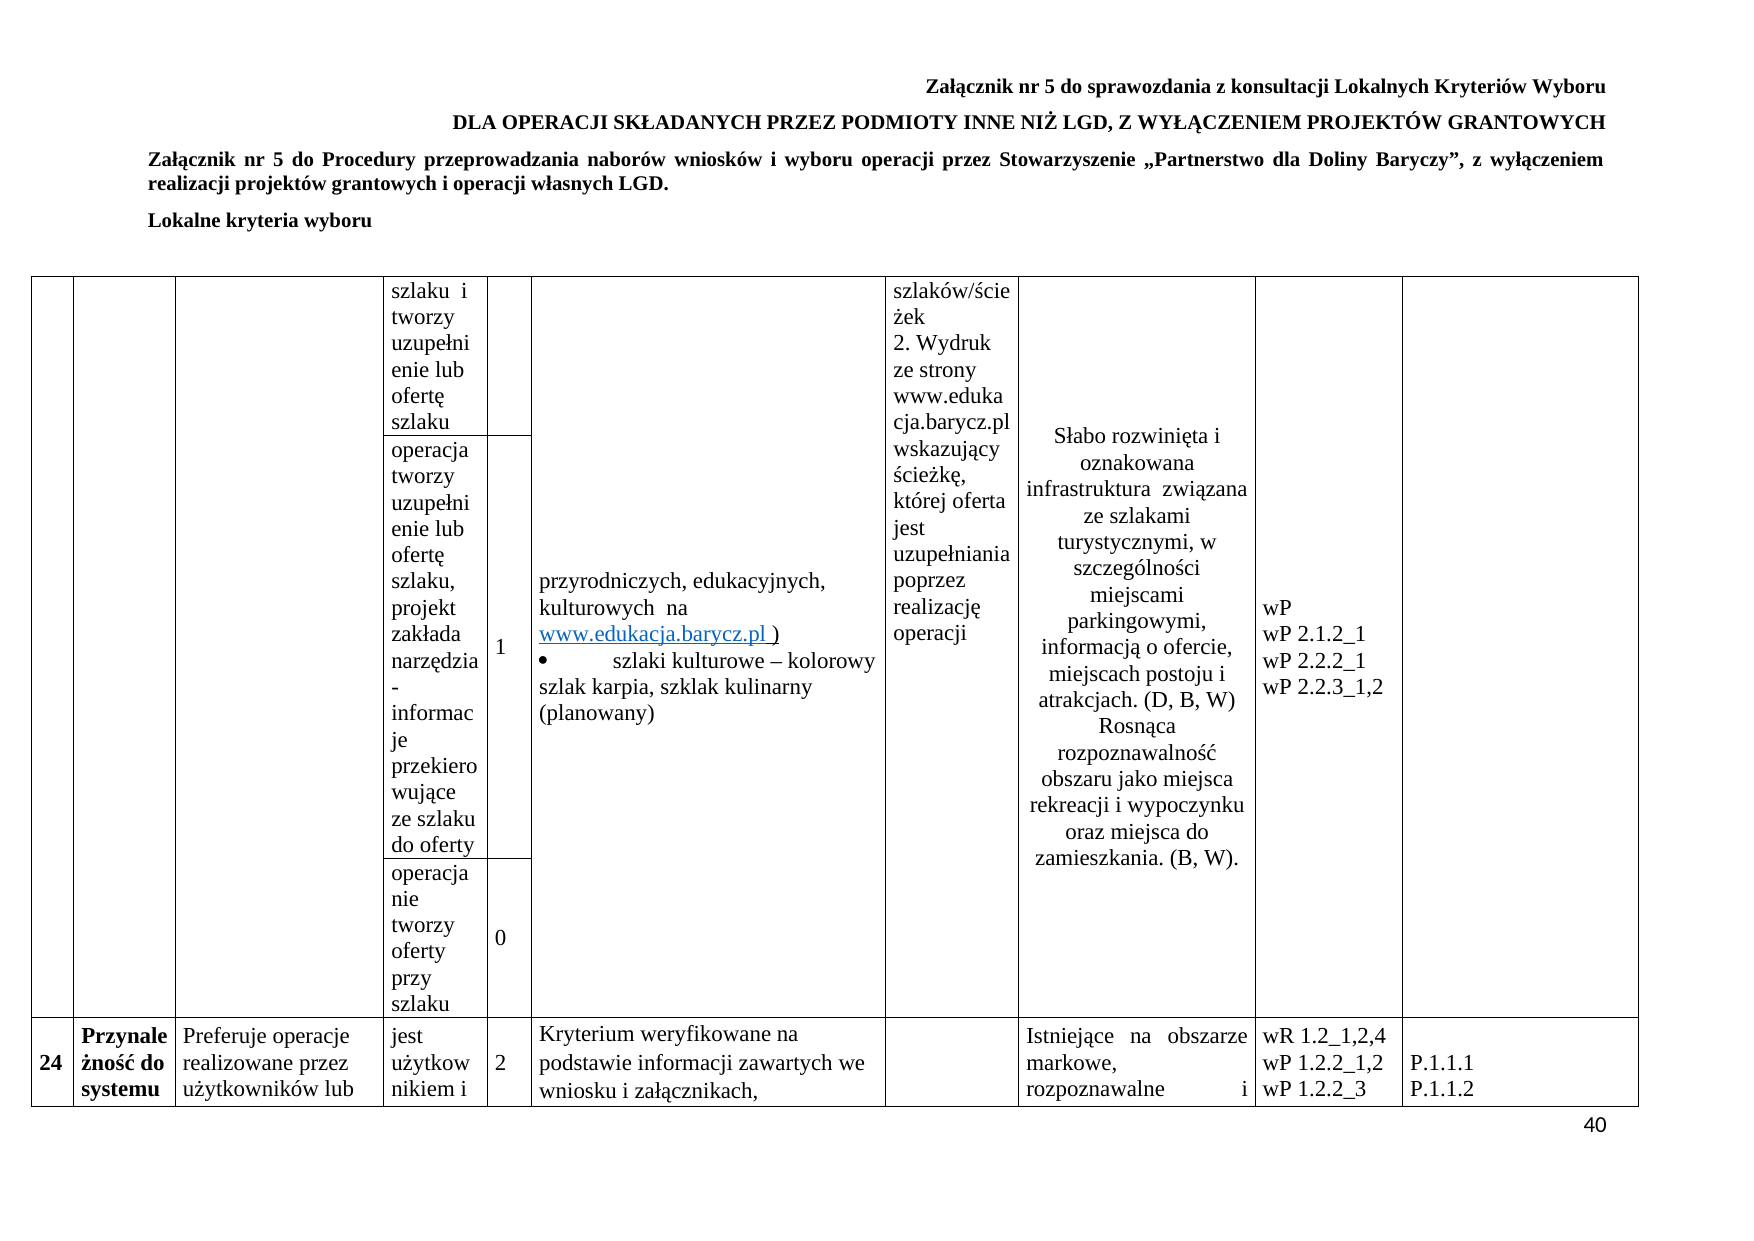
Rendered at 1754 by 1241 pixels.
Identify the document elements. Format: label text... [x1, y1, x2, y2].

table_cell 23 [32, 277, 73, 1017]
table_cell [176, 277, 383, 1017]
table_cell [1019, 1018, 1255, 1106]
table_cell operacja tworzy uzupełnienie lub ofertę szlaku, projekt zakłada narzędzia - informacje przekierowujące ze szlaku do oferty [384, 436, 487, 857]
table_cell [176, 1018, 383, 1106]
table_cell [1256, 277, 1402, 1017]
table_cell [532, 277, 885, 1017]
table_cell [384, 1018, 487, 1106]
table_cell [384, 277, 487, 435]
table_cell [886, 1018, 1018, 1106]
table_cell 24 [32, 1018, 73, 1106]
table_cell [74, 277, 175, 1017]
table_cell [532, 1018, 885, 1106]
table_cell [1019, 277, 1255, 1017]
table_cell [886, 277, 1018, 1017]
table_cell 2 [488, 277, 531, 435]
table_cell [1403, 277, 1638, 1017]
table_cell 2 [488, 1018, 531, 1106]
table_cell 0 [488, 859, 531, 1017]
table_cell operacja nie tworzy oferty przy szlaku [384, 859, 487, 1017]
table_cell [74, 1018, 175, 1106]
table_cell 1 [488, 436, 531, 857]
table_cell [1403, 1018, 1638, 1106]
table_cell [1256, 1018, 1402, 1106]
